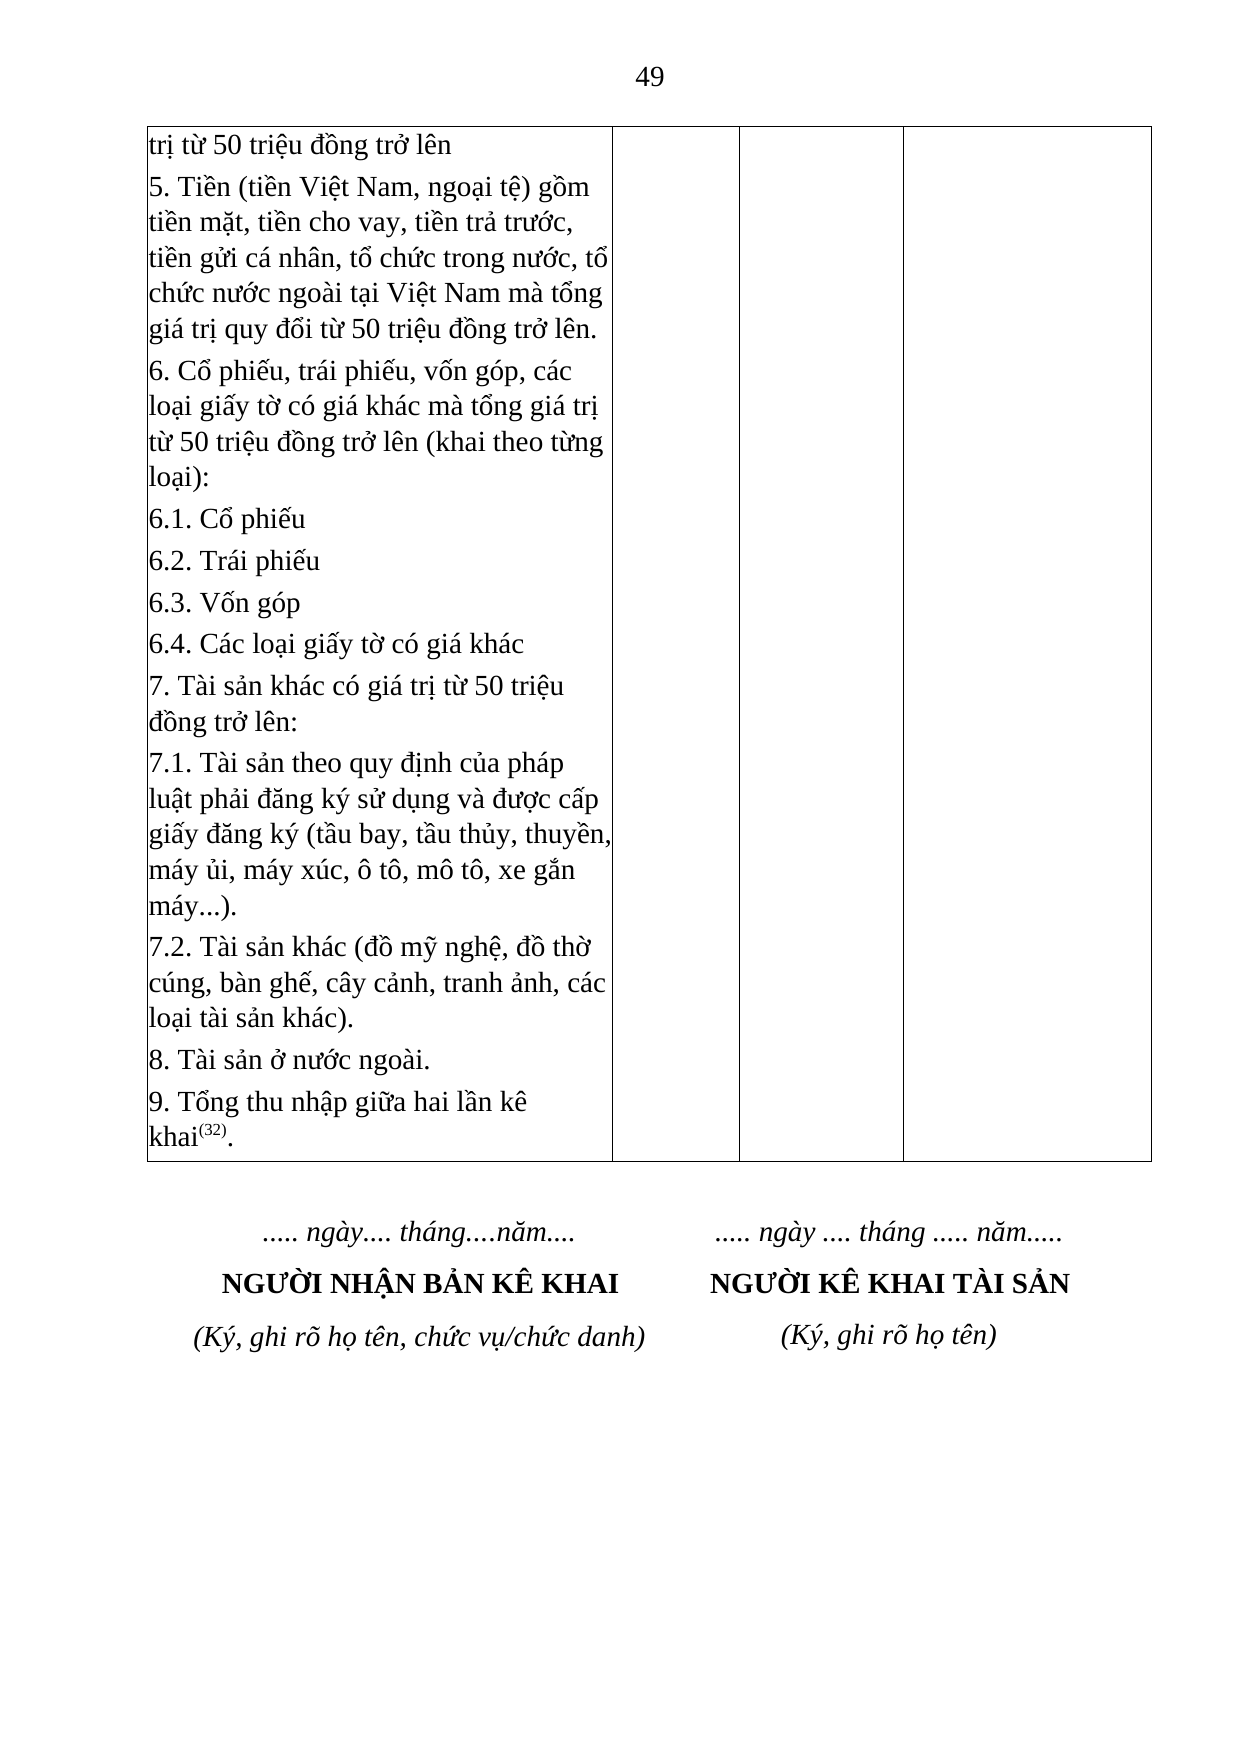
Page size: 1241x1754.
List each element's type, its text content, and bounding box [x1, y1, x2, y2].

table_cell [740, 127, 903, 1161]
table_cell [904, 127, 1151, 1161]
table_header ..... ngày.... tháng năm.... NGƯỜI NHẬN BẢN KÊ KHAI (Ký, ghi rõ họ tên, chức vụ/chức danh) [180, 1215, 661, 1371]
table_header ..... ngày .... tháng ..... năm..... NGƯỜI KÊ KHAI TÀI SẢN (Ký, ghi rõ họ tên) [661, 1215, 1119, 1371]
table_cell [148, 127, 612, 1161]
table_cell [613, 127, 739, 1161]
